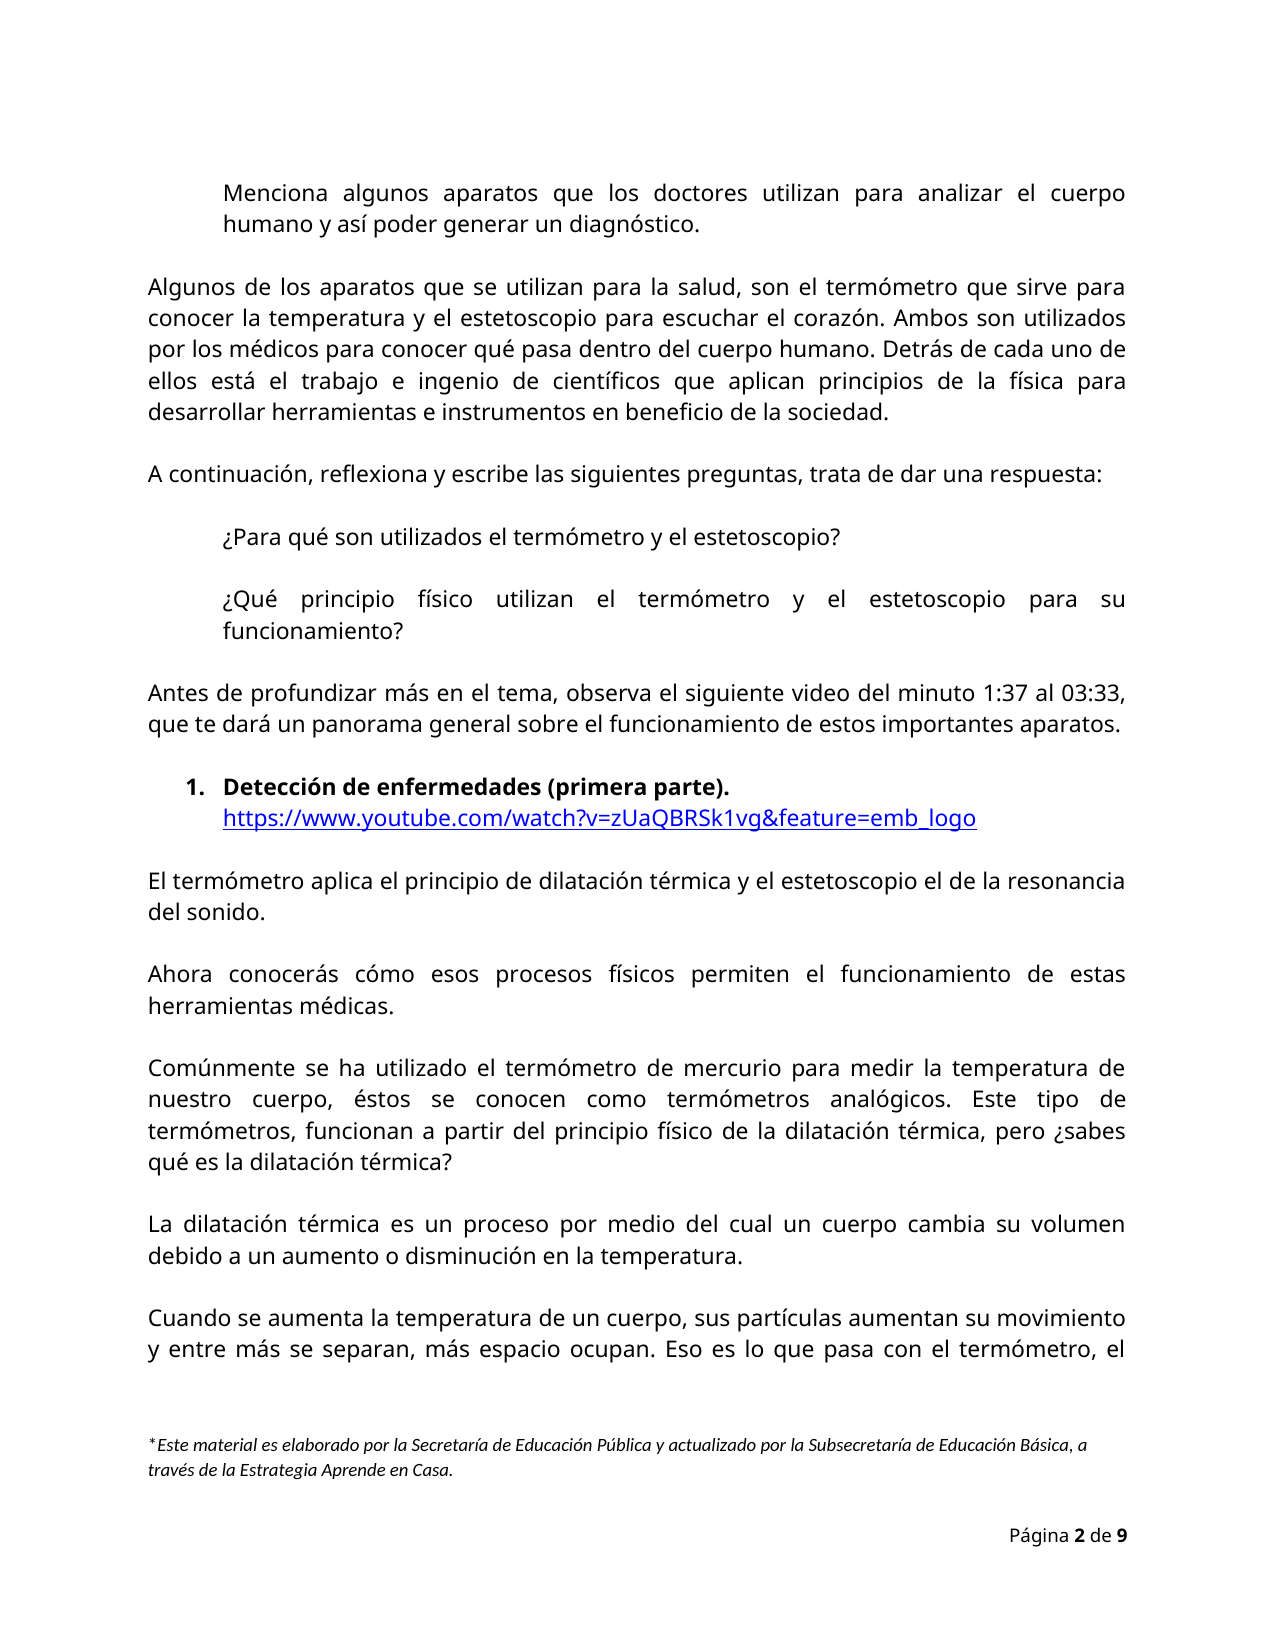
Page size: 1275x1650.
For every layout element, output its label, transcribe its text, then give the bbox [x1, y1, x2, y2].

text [148, 1302, 1127, 1365]
text Antes de profundizar más en el tema, observa el siguiente video del minuto 1:37 al 03:33, que te dará un panorama general sobre el funcionamiento de estos importantes aparatos. [148, 677, 1127, 740]
text ¿Qué principio físico utilizan el termómetro y el estetoscopio para su funcionamiento? [223, 583, 1127, 646]
text El termómetro aplica el principio de dilatación térmica y el estetoscopio el de la resonancia del sonido. [148, 865, 1127, 927]
list Detección de enfermedades (primera parte). [185, 771, 1127, 802]
text https://www.youtube.com/watch?v=zUaQBRSk1vg&feature=emb_logo [223, 802, 1127, 833]
text Menciona algunos aparatos que los doctores utilizan para analizar el cuerpo humano y así poder generar un diagnóstico. [223, 177, 1127, 240]
text A continuación, reflexiona y escribe las siguientes preguntas, trata de dar una respuesta: [148, 458, 1127, 490]
text La dilatación térmica es un proceso por medio del cual un cuerpo cambia su volumen debido a un aumento o disminución en la temperatura. [148, 1208, 1127, 1271]
text Algunos de los aparatos que se utilizan para la salud, son el termómetro que sirve para conocer la temperatura y el estetoscopio para escuchar el corazón. Ambos son utilizados por los médicos para conocer qué pasa dentro del cuerpo humano. Detrás de cada uno de ellos está el trabajo e ingenio de científicos que aplican principios de la física para desarrollar herramientas e instrumentos en beneficio de la sociedad. [148, 271, 1127, 427]
text ¿Para qué son utilizados el termómetro y el estetoscopio? [223, 521, 1127, 552]
text Ahora conocerás cómo esos procesos físicos permiten el funcionamiento de estas herramientas médicas. [148, 958, 1127, 1021]
text Comúnmente se ha utilizado el termómetro de mercurio para medir la temperatura de nuestro cuerpo, éstos se conocen como termómetros analógicos. Este tipo de termómetros, funcionan a partir del principio físico de la dilatación térmica, pero ¿sabes qué es la dilatación térmica? [148, 1052, 1127, 1177]
